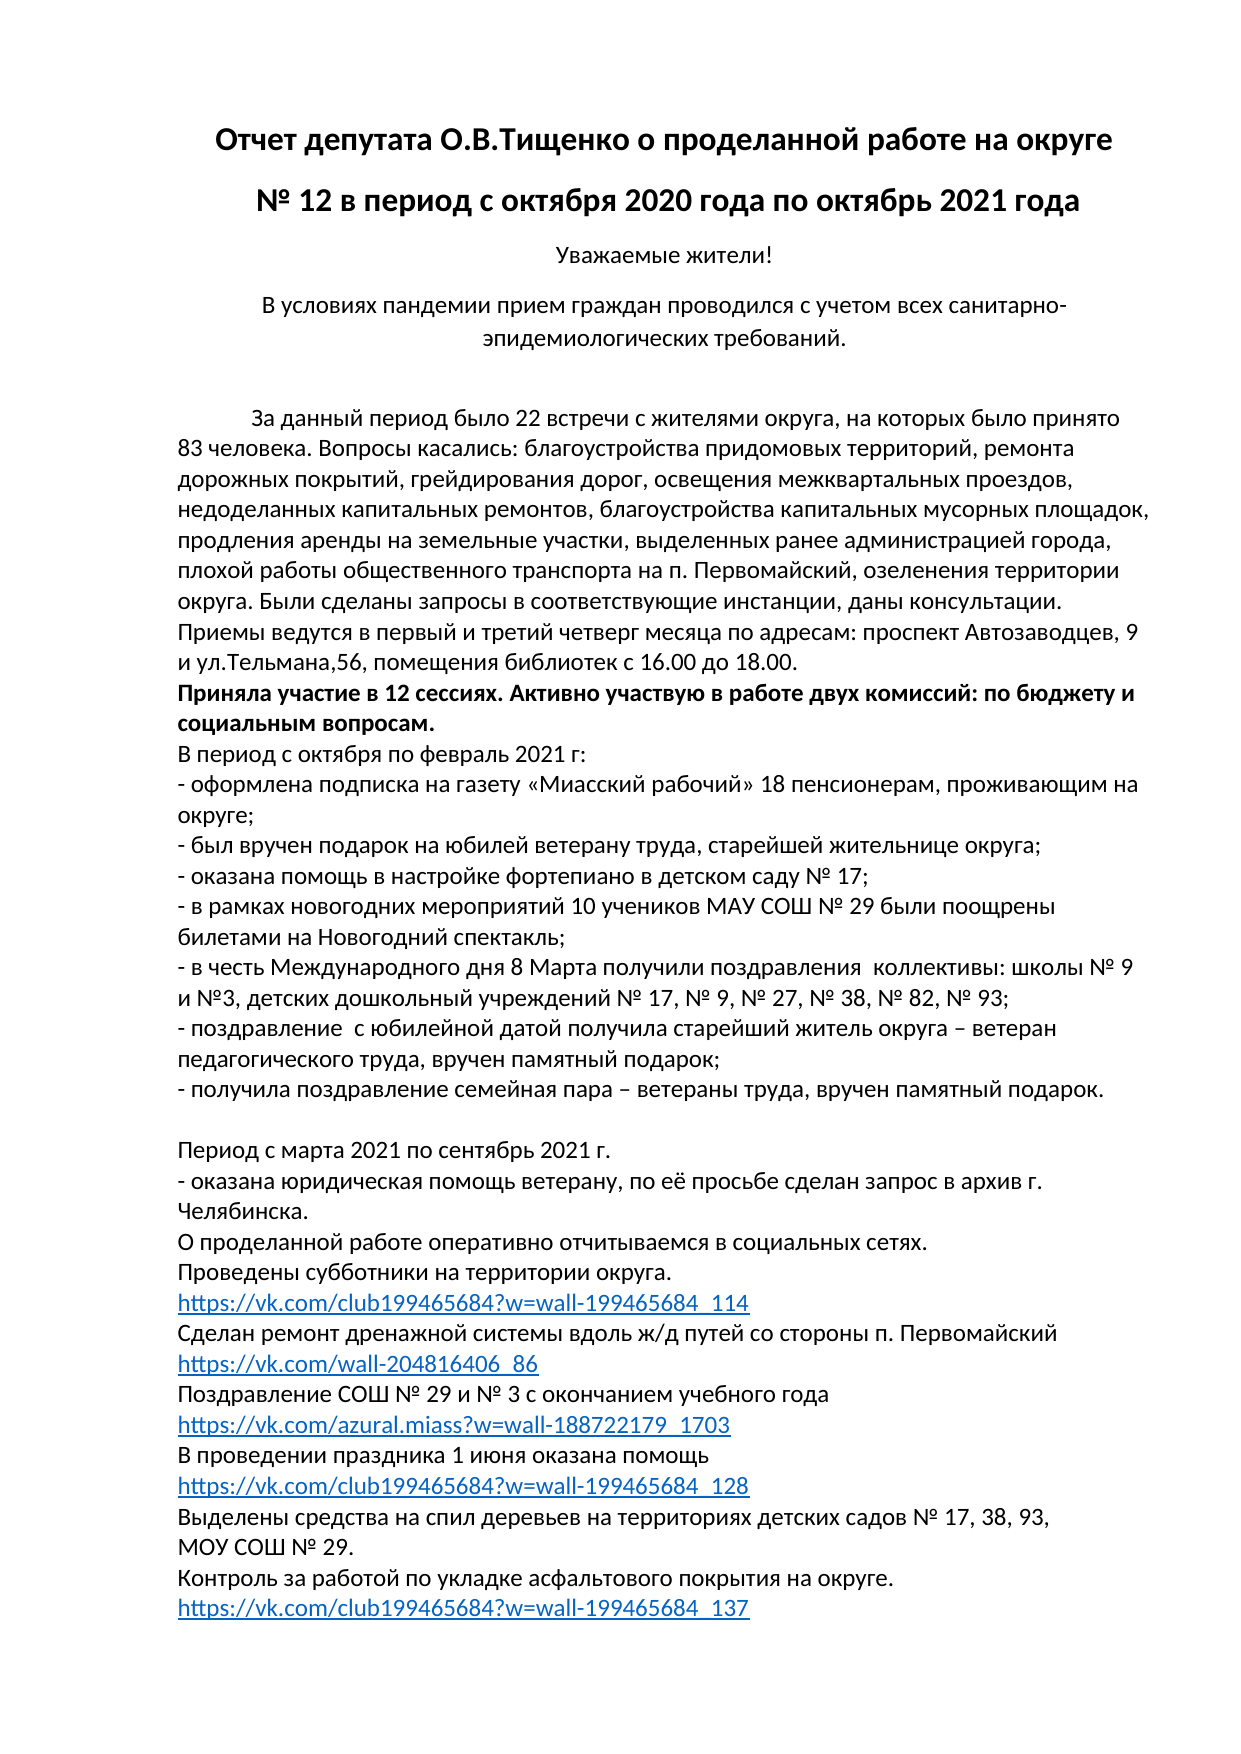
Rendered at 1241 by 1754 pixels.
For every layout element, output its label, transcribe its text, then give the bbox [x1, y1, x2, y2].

text Выделены средства на спил деревьев на территориях детских садов № 17, 38, 93, [177, 1501, 1152, 1531]
text Сделан ремонт дренажной системы вдоль ж/д путей со стороны п. Первомайский [177, 1318, 1152, 1348]
text - оказана помощь в настройке фортепиано в детском саду № 17; [177, 860, 1152, 890]
text За данный период было 22 встречи с жителями округа, на которых было принято 83 человека. Вопросы касались: благоустройства придомовых территорий, ремонта дорожных покрытий, грейдирования дорог, освещения межквартальных проездов, недоделанных капитальных ремонтов, благоустройства капитальных мусорных площадок, продления аренды на земельные участки, выделенных ранее администрацией города, плохой работы общественного транспорта на п. Первомайский, озеленения территории округа. Были сделаны запросы в соответствующие инстанции, даны консультации. Приемы ведутся в первый и третий четверг месяца по адресам: проспект Автозаводцев, 9 и ул.Тельмана,56, помещения библиотек с 16.00 до 18.00. [177, 402, 1152, 677]
text В условиях пандемии прием граждан проводился с учетом всех санитарно-эпидемиологических требований. [177, 289, 1152, 352]
text - поздравление с юбилейной датой получила старейший житель округа – ветеран педагогического труда, вручен памятный подарок; [177, 1012, 1152, 1073]
text Контроль за работой по укладке асфальтового покрытия на округе. [177, 1562, 1152, 1592]
text МОУ СОШ № 29. [177, 1531, 1152, 1562]
text В проведении праздника 1 июня оказана помощь [177, 1440, 1152, 1470]
text Отчет депутата О.В.Тищенко о проделанной работе на округе [177, 118, 1152, 159]
text Уважаемые жители! [177, 239, 1152, 270]
text https://vk.com/club199465684?w=wall-199465684_114 [177, 1287, 1152, 1318]
text - в честь Международного дня 8 Марта получили поздравления коллективы: школы № 9 и №3, детских дошкольный учреждений № 17, № 9, № 27, № 38, № 82, № 93; [177, 951, 1152, 1012]
text - получила поздравление семейная пара – ветераны труда, вручен памятный подарок. [177, 1073, 1152, 1104]
text Приняла участие в 12 сессиях. Активно участвую в работе двух комиссий: по бюджету и социальным вопросам. [177, 677, 1152, 738]
text - оказана юридическая помощь ветерану, по её просьбе сделан запрос в архив г. Челябинска. [177, 1165, 1152, 1226]
text О проделанной работе оперативно отчитываемся в социальных сетях. [177, 1226, 1152, 1257]
text - был вручен подарок на юбилей ветерану труда, старейшей жительнице округа; [177, 829, 1152, 860]
text В период с октября по февраль 2021 г: [177, 738, 1152, 768]
text https://vk.com/azural.miass?w=wall-188722179_1703 [177, 1409, 1152, 1440]
text Проведены субботники на территории округа. [177, 1257, 1152, 1287]
text № 12 в период с октября 2020 года по октябрь 2021 года [177, 179, 1152, 219]
text Период с марта 2021 по сентябрь 2021 г. [177, 1134, 1152, 1165]
text - оформлена подписка на газету «Миасский рабочий» 18 пенсионерам, проживающим на округе; [177, 768, 1152, 829]
text https://vk.com/club199465684?w=wall-199465684_128 [177, 1470, 1152, 1501]
text https://vk.com/club199465684?w=wall-199465684_137 [177, 1592, 1152, 1623]
text https://vk.com/wall-204816406_86 [177, 1348, 1152, 1379]
text Поздравление СОШ № 29 и № 3 с окончанием учебного года [177, 1379, 1152, 1409]
text - в рамках новогодних мероприятий 10 учеников МАУ СОШ № 29 были поощрены билетами на Новогодний спектакль; [177, 890, 1152, 951]
